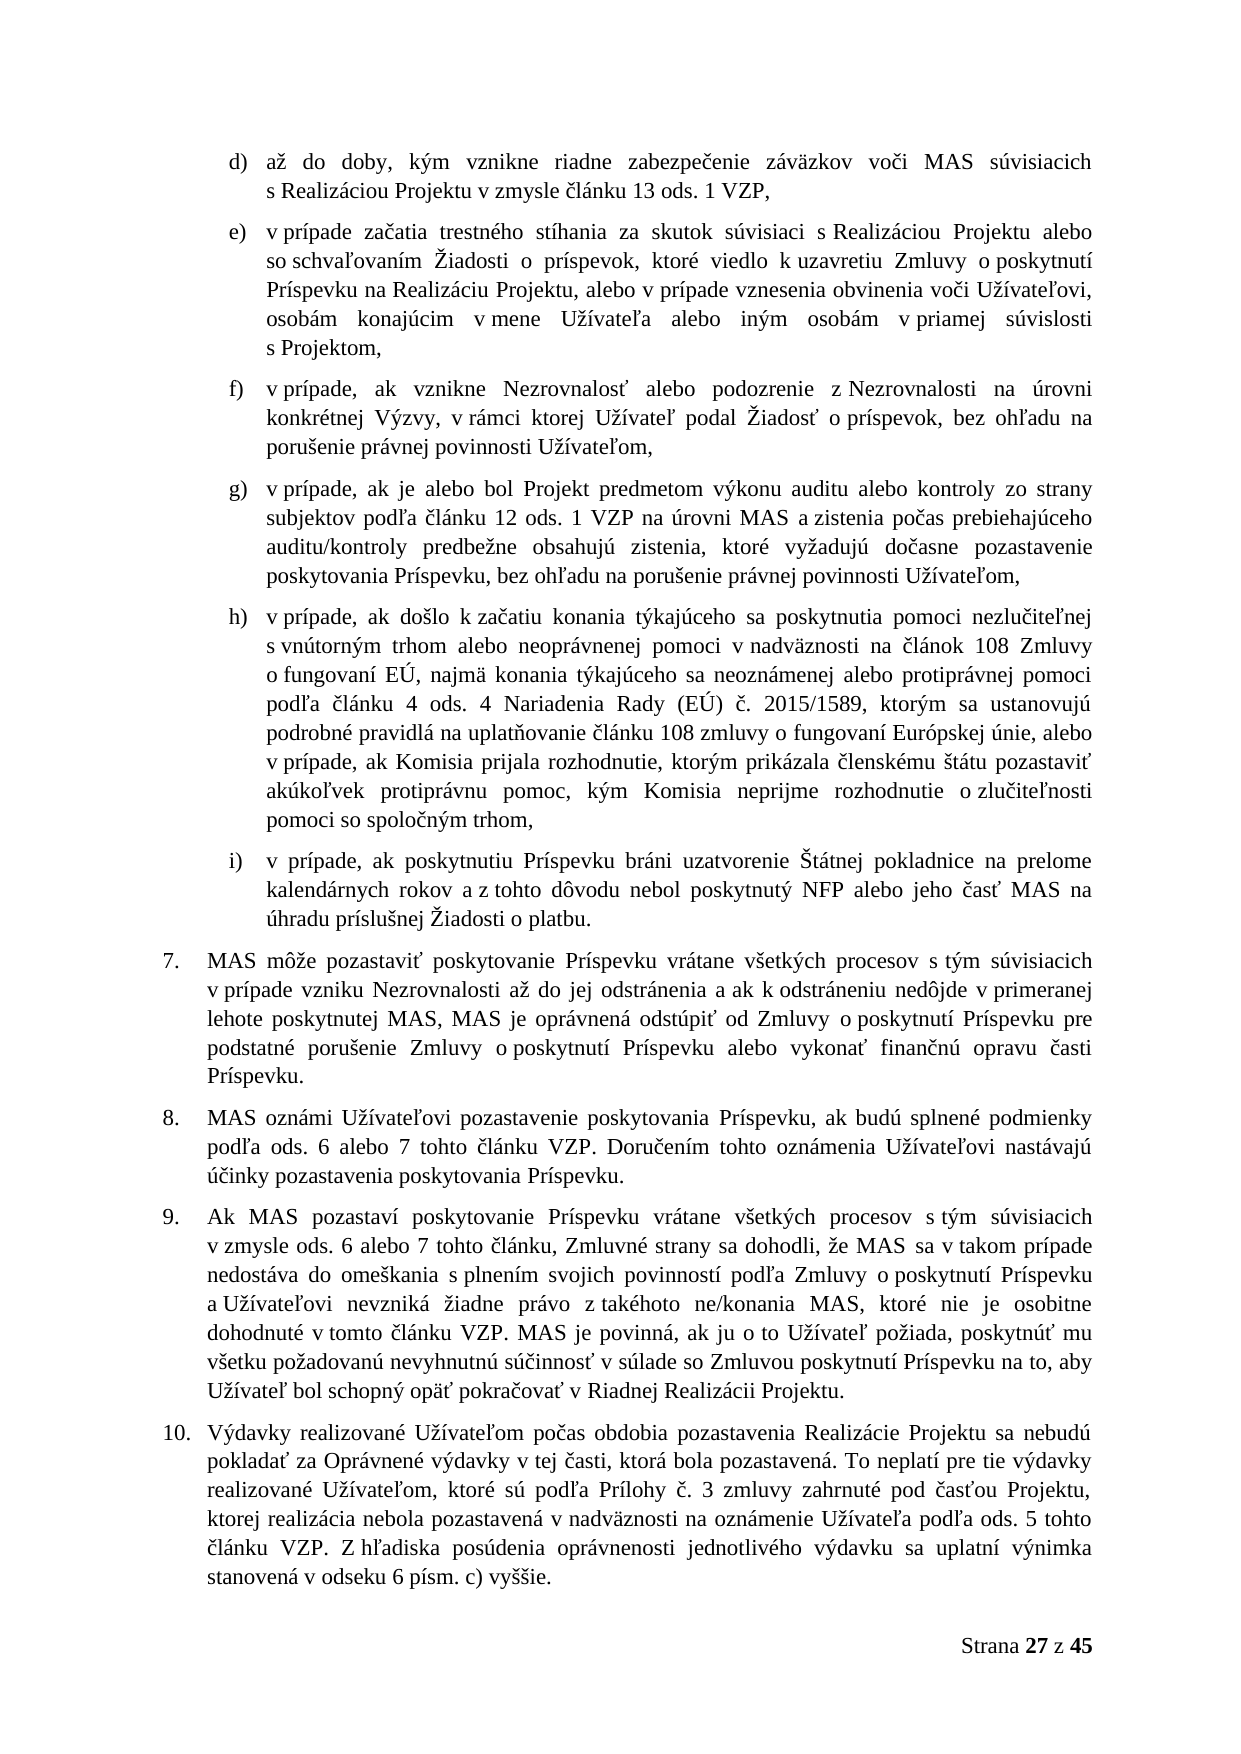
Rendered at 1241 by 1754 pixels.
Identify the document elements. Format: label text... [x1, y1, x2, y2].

list v prípade, ak je alebo bol Projekt predmetom výkonu auditu alebo kontroly zo strany subjektov podľa článku 12 ods. 1 VZP na úrovni MAS a zistenia počas prebiehajúceho auditu/kontroly predbežne obsahujú zistenia, ktoré vyžadujú dočasne pozastavenie poskytovania Príspevku, bez ohľadu na porušenie právnej povinnosti Užívateľom, [228, 475, 1092, 588]
list MAS môže pozastaviť poskytovanie Príspevku vrátane všetkých procesov s tým súvisiacich v prípade vzniku Nezrovnalosti až do jej odstránenia a ak k odstráneniu nedôjde v primeranej lehote poskytnutej MAS, MAS je oprávnená odstúpiť od Zmluvy o poskytnutí Príspevku pre podstatné porušenie Zmluvy o poskytnutí Príspevku alebo vykonať finančnú opravu časti Príspevku. [162, 947, 1092, 1089]
list v prípade, ak poskytnutiu Príspevku bráni uzatvorenie Štátnej pokladnice na prelome kalendárnych rokov a z tohto dôvodu nebol poskytnutý NFP alebo jeho časť MAS na úhradu príslušnej Žiadosti o platbu. [228, 847, 1092, 932]
list v prípade, ak vznikne Nezrovnalosť alebo podozrenie z Nezrovnalosti na úrovni konkrétnej Výzvy, v rámci ktorej Užívateľ podal Žiadosť o príspevok, bez ohľadu na porušenie právnej povinnosti Užívateľom, [228, 375, 1092, 460]
list v prípade, ak došlo k začatiu konania týkajúceho sa poskytnutia pomoci nezlučiteľnej s vnútorným trhom alebo neoprávnenej pomoci v nadväznosti na článok 108 Zmluvy o fungovaní EÚ, najmä konania týkajúceho sa neoznámenej alebo protiprávnej pomoci podľa článku 4 ods. 4 Nariadenia Rady (EÚ) č. 2015/1589, ktorým sa ustanovujú podrobné pravidlá na uplatňovanie článku 108 zmluvy o fungovaní Európskej únie, alebo v prípade, ak Komisia prijala rozhodnutie, ktorým prikázala členskému štátu pozastaviť akúkoľvek protiprávnu pomoc, kým Komisia neprijme rozhodnutie o zlučiteľnosti pomoci so spoločným trhom, [228, 603, 1092, 832]
list Ak MAS pozastaví poskytovanie Príspevku vrátane všetkých procesov s tým súvisiacich v zmysle ods. 6 alebo 7 tohto článku, Zmluvné strany sa dohodli, že MAS sa v takom prípade nedostáva do omeškania s plnením svojich povinností podľa Zmluvy o poskytnutí Príspevku a Užívateľovi nevzniká žiadne právo z takéhoto ne/konania MAS, ktoré nie je osobitne dohodnuté v tomto článku VZP. MAS je povinná, ak ju o to Užívateľ požiada, poskytnúť mu všetku požadovanú nevyhnutnú súčinnosť v súlade so Zmluvou poskytnutí Príspevku na to, aby Užívateľ bol schopný opäť pokračovať v Riadnej Realizácii Projektu. [162, 1203, 1092, 1403]
list MAS oznámi Užívateľovi pozastavenie poskytovania Príspevku, ak budú splnené podmienky podľa ods. 6 alebo 7 tohto článku VZP. Doručením tohto oznámenia Užívateľovi nastávajú účinky pozastavenia poskytovania Príspevku. [162, 1104, 1092, 1188]
list v prípade začatia trestného stíhania za skutok súvisiaci s Realizáciou Projektu alebo so schvaľovaním Žiadosti o príspevok, ktoré viedlo k uzavretiu Zmluvy o poskytnutí Príspevku na Realizáciu Projektu, alebo v prípade vznesenia obvinenia voči Užívateľovi, osobám konajúcim v mene Užívateľa alebo iným osobám v priamej súvislosti s Projektom, [228, 218, 1092, 360]
list Výdavky realizované Užívateľom počas obdobia pozastavenia Realizácie Projektu sa nebudú pokladať za Oprávnené výdavky v tej časti, ktorá bola pozastavená. To neplatí pre tie výdavky realizované Užívateľom, ktoré sú podľa Prílohy č. 3 zmluvy zahrnuté pod časťou Projektu, ktorej realizácia nebola pozastavená v nadväznosti na oznámenie Užívateľa podľa ods. 5 tohto článku VZP. Z hľadiska posúdenia oprávnenosti jednotlivého výdavku sa uplatní výnimka stanovená v odseku 6 písm. c) vyššie. [162, 1418, 1092, 1590]
list až do doby, kým vznikne riadne zabezpečenie záväzkov voči MAS súvisiacich s Realizáciou Projektu v zmysle článku 13 ods. 1 VZP, [228, 148, 1092, 203]
